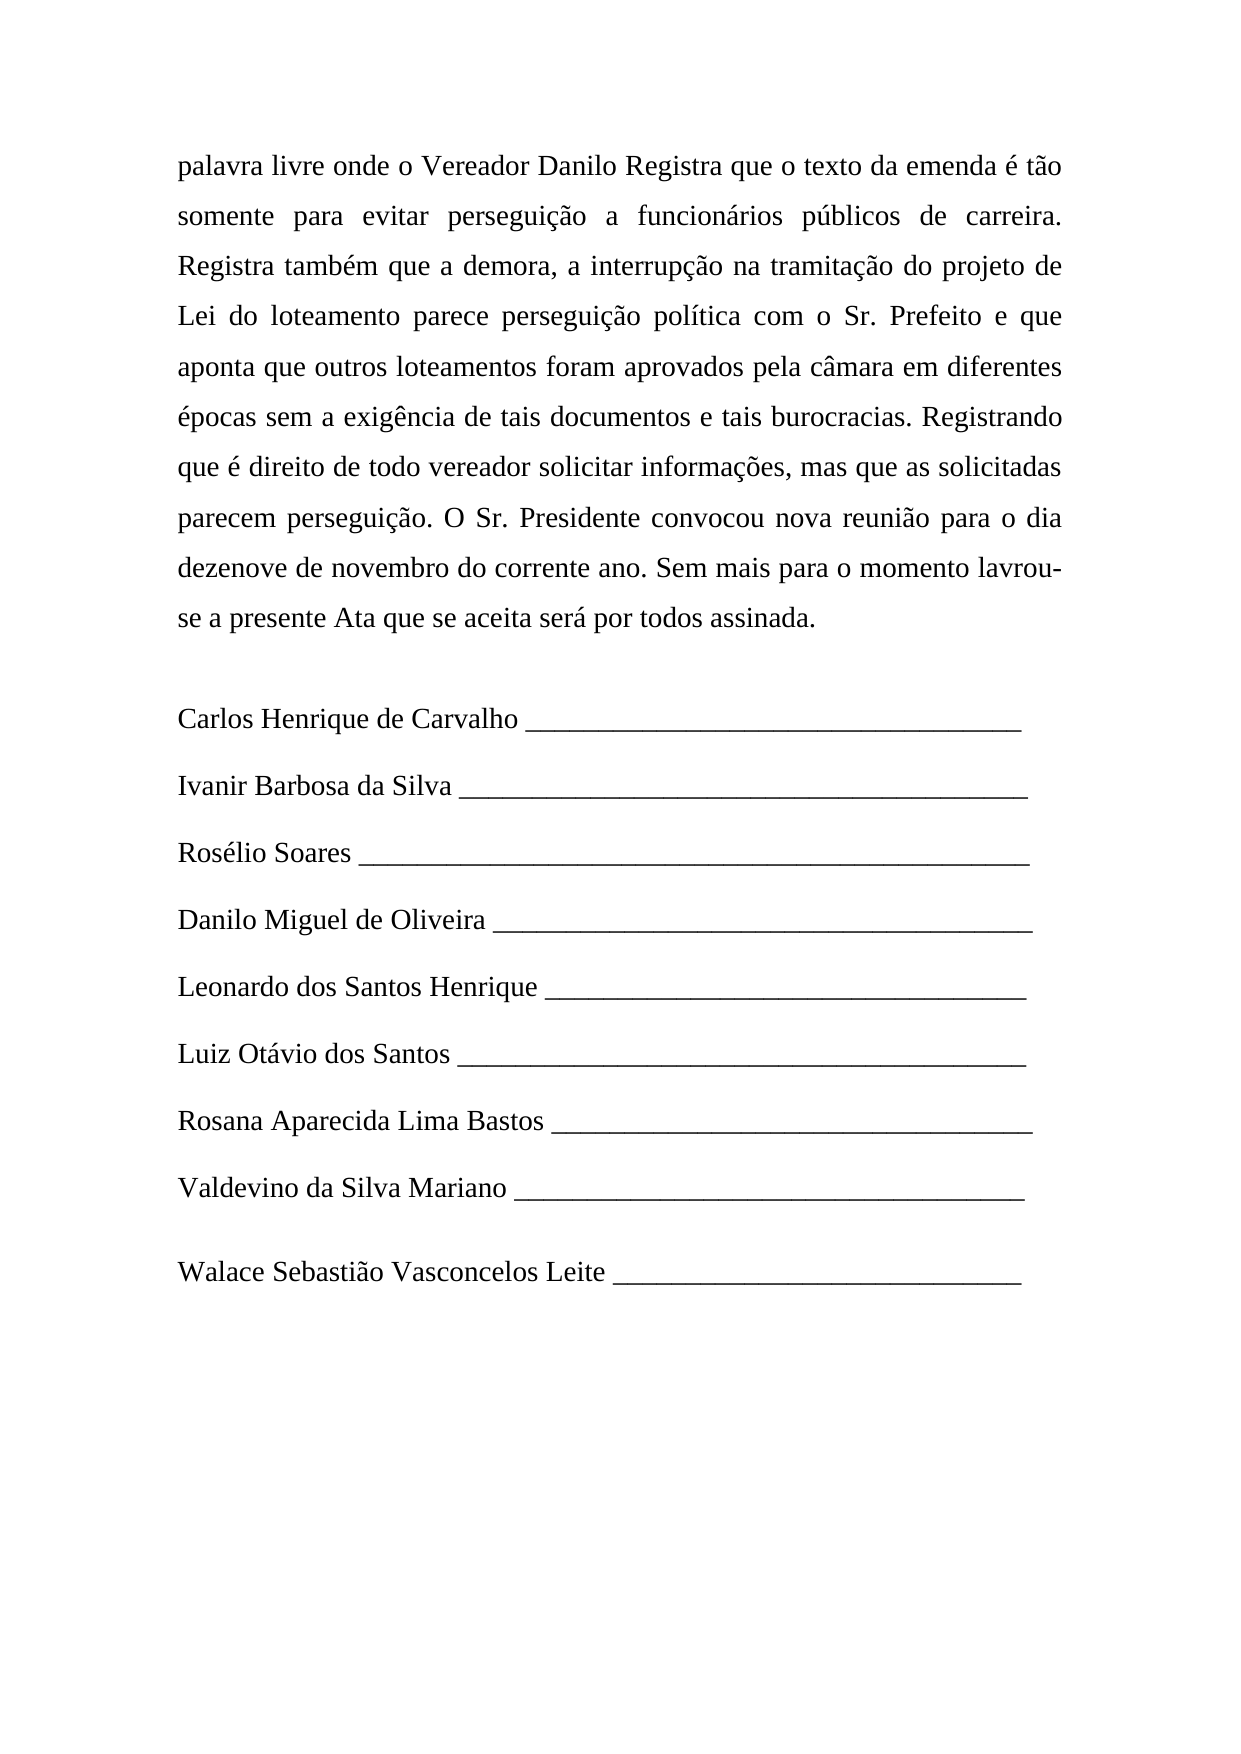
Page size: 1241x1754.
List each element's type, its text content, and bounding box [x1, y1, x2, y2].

text Rosélio Soares ______________________________________________ [177, 835, 1063, 869]
text Ivanir Barbosa da Silva _______________________________________ [177, 768, 1063, 802]
text Carlos Henrique de Carvalho __________________________________ [177, 701, 1063, 734]
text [177, 148, 1063, 634]
text Walace Sebastião Vasconcelos Leite ____________________________ [177, 1254, 1063, 1288]
text Leonardo dos Santos Henrique _________________________________ [177, 969, 1063, 1003]
text Valdevino da Silva Mariano ___________________________________ [177, 1171, 1063, 1204]
text Danilo Miguel de Oliveira _____________________________________ [177, 902, 1063, 936]
text Rosana Aparecida Lima Bastos _________________________________ [177, 1103, 1063, 1137]
text Luiz Otávio dos Santos _______________________________________ [177, 1036, 1063, 1070]
